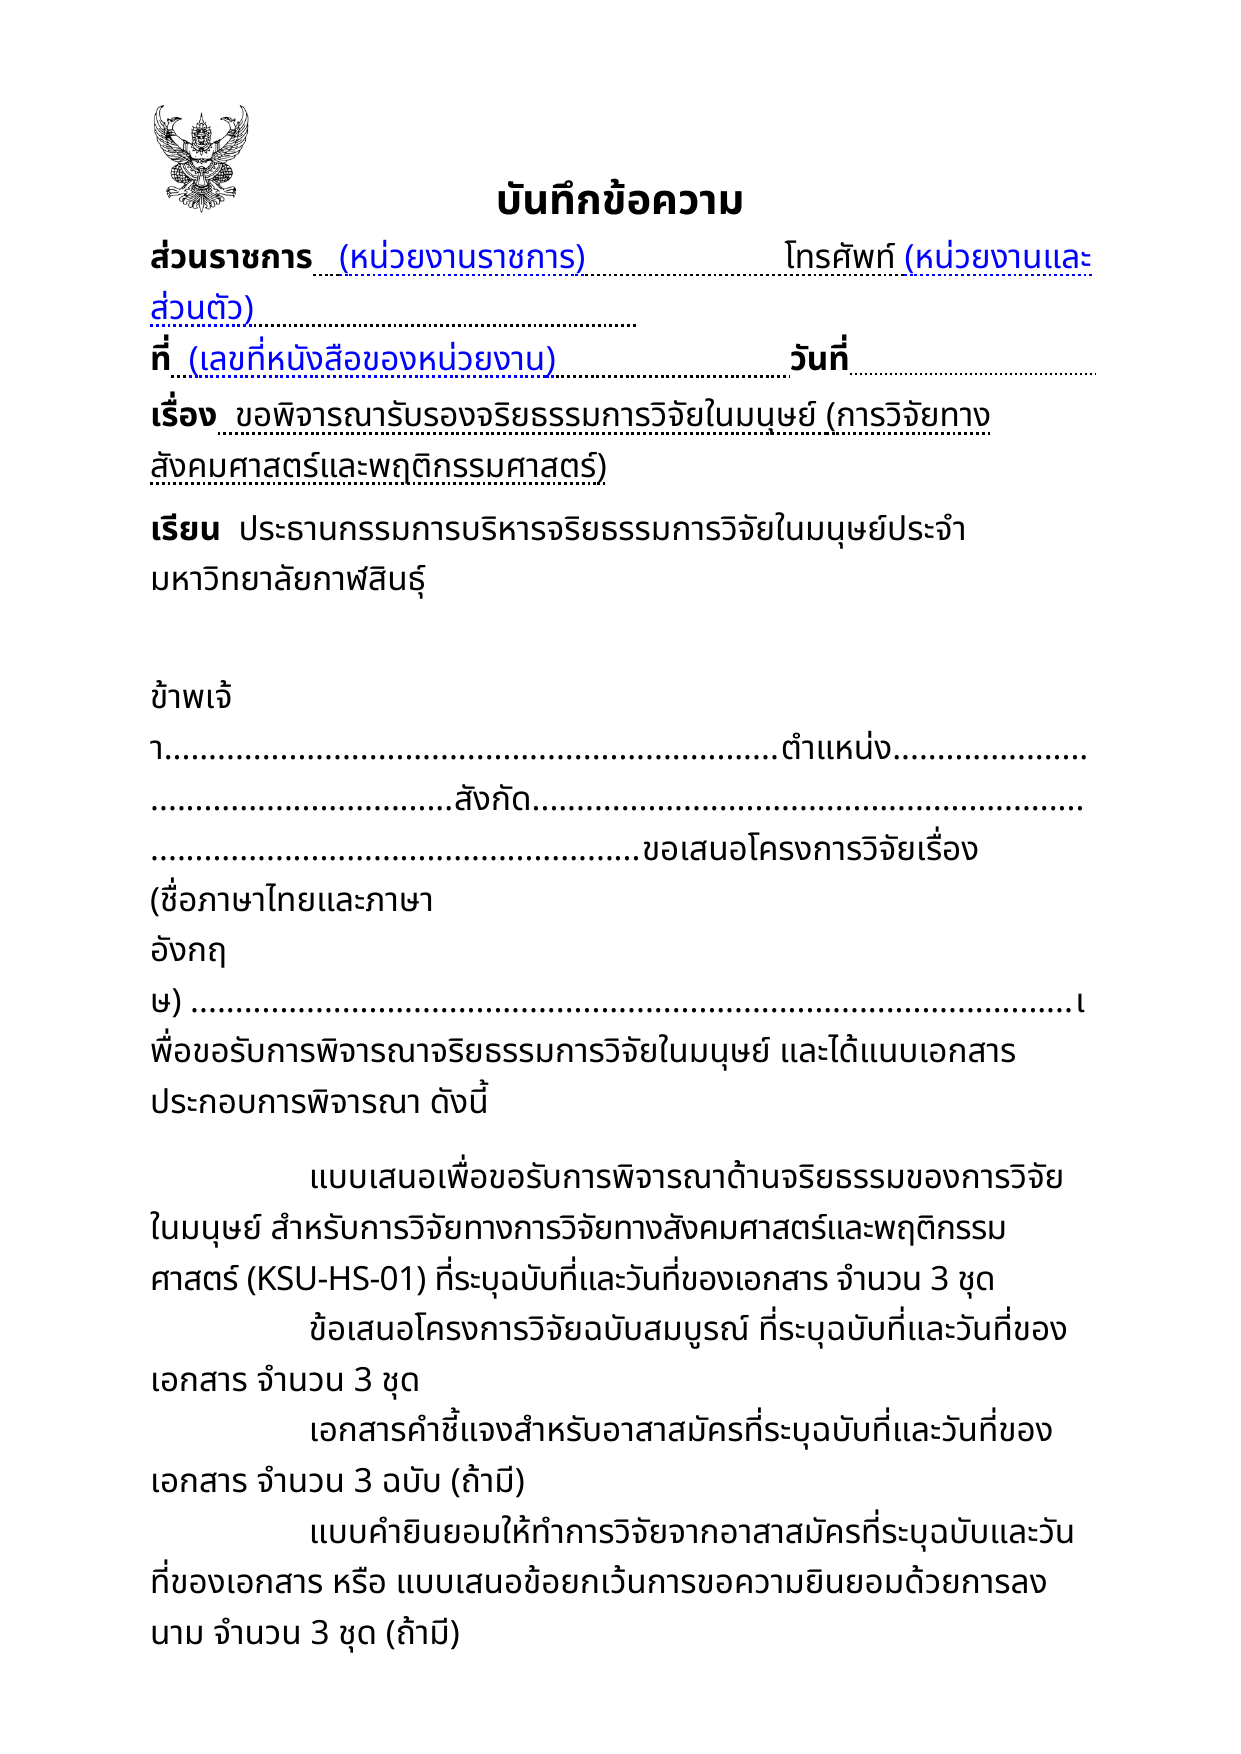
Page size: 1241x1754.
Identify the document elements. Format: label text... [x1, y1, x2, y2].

text เรื่อง ขอพิจารณารับรองจริยธรรมการวิจัยในมนุษย์ (การวิจัยทางสังคมศาสตร์และพฤติกรรมศาสตร์) [150, 391, 1096, 492]
text  แบบคำยินยอมให้ทำการวิจัยจากอาสาสมัครที่ระบุฉบับและวันที่ของเอกสาร หรือ แบบเสนอข้อยกเว้นการขอความยินยอมด้วยการลงนาม จำนวน 3 ชุด (ถ้ามี) [150, 1507, 1090, 1659]
text (ชื่อภาษาไทยและภาษาอังกฤษ) ...................................................................................................เพื่อขอรับการพิจารณาจริยธรรมการวิจัยในมนุษย์ และได้แนบเอกสารประกอบการพิจารณา ดังนี้ [150, 876, 1090, 1128]
text ข้าพเจ้า.....................................................................ตำแหน่ง........................................................สังกัด.....................................................................................................................ขอเสนอโครงการวิจัยเรื่อง [150, 631, 1090, 876]
picture [150, 102, 251, 215]
text  ข้อเสนอโครงการวิจัยฉบับสมบูรณ์ ที่ระบุฉบับที่และวันที่ของเอกสาร จำนวน 3 ชุด [150, 1305, 1116, 1406]
text ส่วนราชการ (หน่วยงานราชการ) โทรศัพท์ (หน่วยงานและส่วนตัว) [150, 233, 1096, 334]
text เรียน ประธานกรรมการบริหารจริยธรรมการวิจัยในมนุษย์ประจำมหาวิทยาลัยกาฬสินธุ์ [150, 505, 1096, 606]
text บันทึกข้อความ [150, 170, 1090, 233]
text  เอกสารคำชี้แจงสำหรับอาสาสมัครที่ระบุฉบับที่และวันที่ของเอกสาร จำนวน 3 ฉบับ (ถ้ามี) [150, 1406, 1116, 1507]
text ที่ (เลขที่หนังสือของหน่วยงาน) วันที่ [150, 334, 1096, 385]
text  แบบเสนอเพื่อขอรับการพิจารณาด้านจริยธรรมของการวิจัยในมนุษย์ สำหรับการวิจัยทางการวิจัยทางสังคมศาสตร์และพฤติกรรมศาสตร์ (KSU-HS-01) ที่ระบุฉบับที่และวันที่ของเอกสาร จำนวน 3 ชุด [150, 1153, 1090, 1305]
